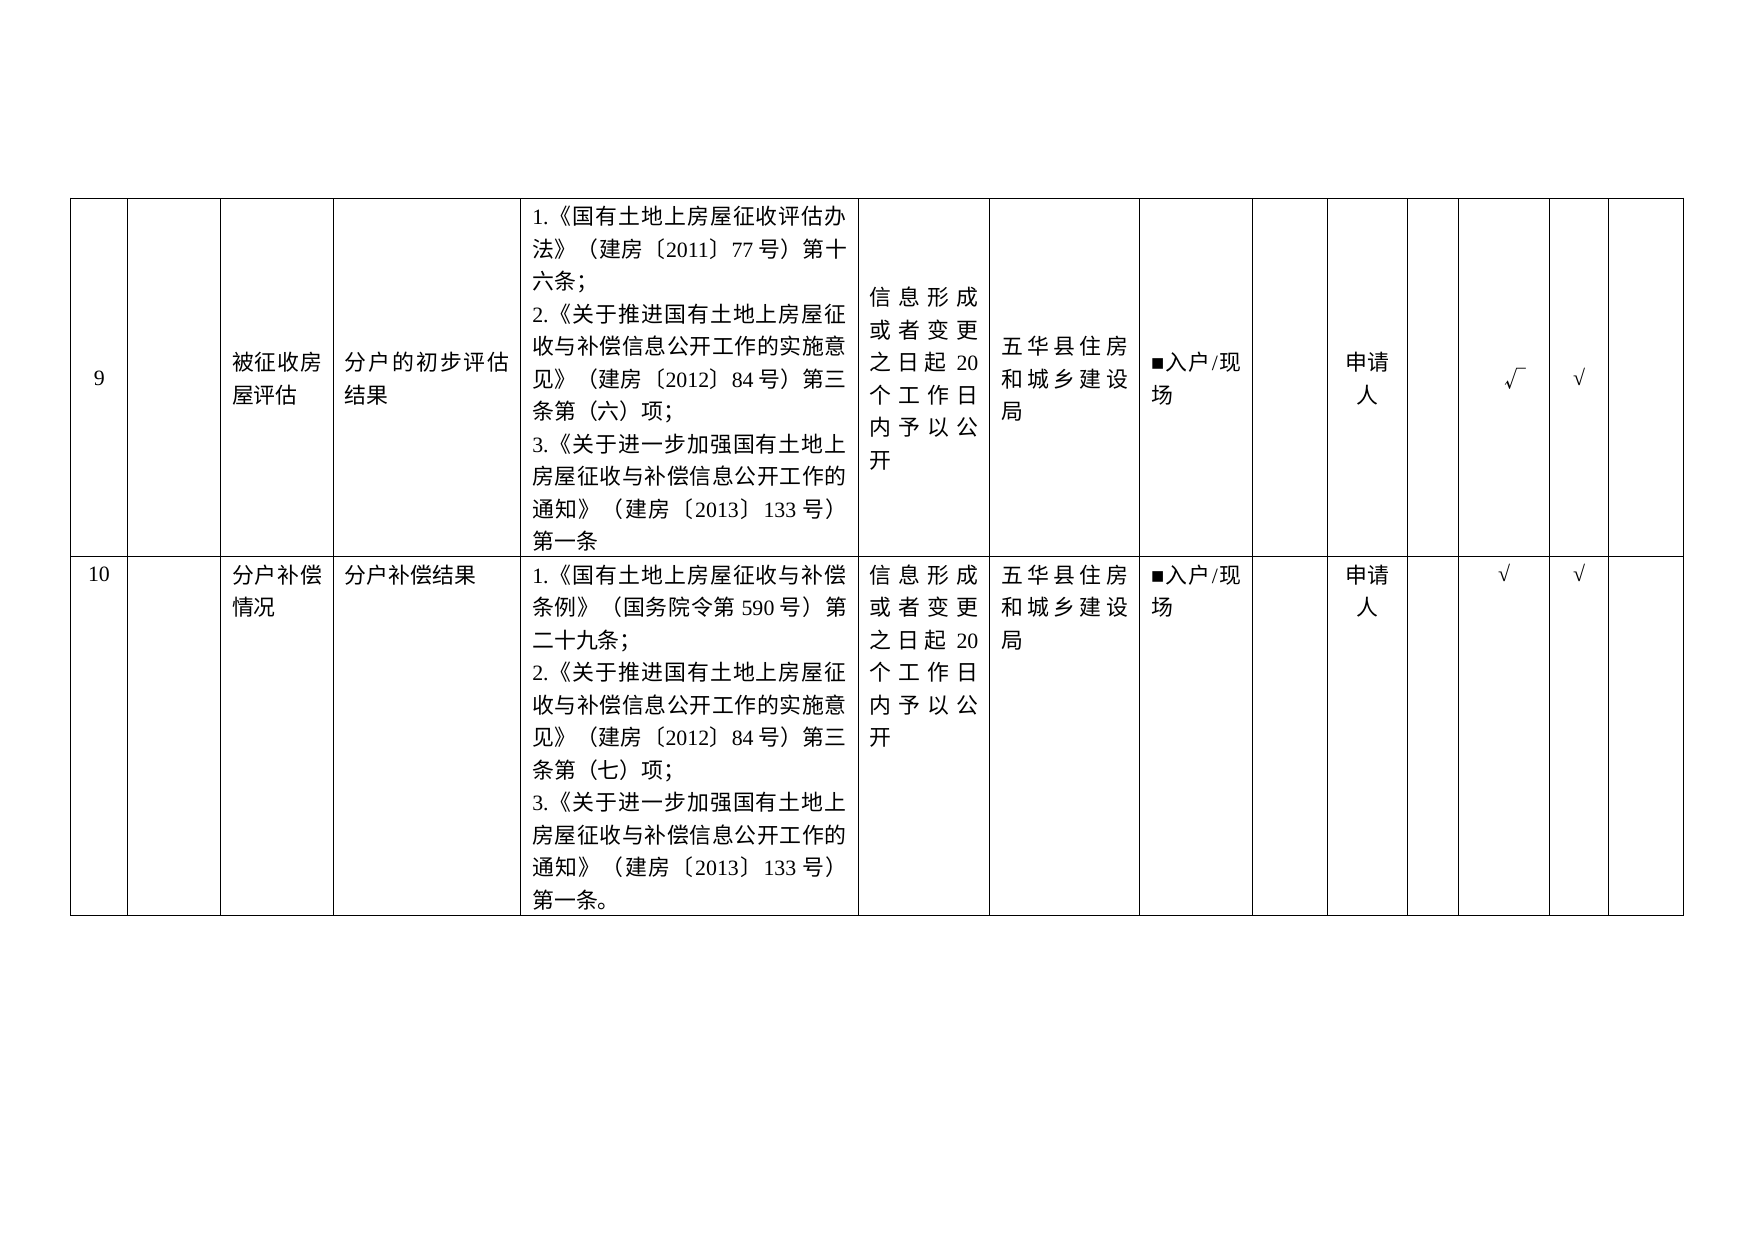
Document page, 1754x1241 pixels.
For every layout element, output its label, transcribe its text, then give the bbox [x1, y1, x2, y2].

table_cell 分户补偿情况 [221, 557, 333, 915]
table_cell [1609, 557, 1683, 915]
table_cell 9 [71, 199, 127, 556]
table_cell [1408, 199, 1458, 556]
table_cell 申请人 [1328, 557, 1407, 915]
table_cell [1408, 557, 1458, 915]
table_cell 1.《国有土地上房屋征收与补偿条例》（国务院令第590号）第二十九条； 2.《关于推进国有土地上房屋征收与补偿信息公开工作的实施意见》（建房〔2012〕84号）第三条第（七）项； 3.《关于进一步加强国有土地上房屋征收与补偿信息公开工作的通知》（建房〔2013〕133号）第一条。 [521, 557, 858, 915]
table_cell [859, 199, 989, 556]
table_cell 分户的初步评估结果 [334, 199, 520, 556]
table_cell √ [1459, 557, 1549, 915]
table_cell 申请人 [1328, 199, 1407, 556]
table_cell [859, 557, 989, 915]
table_cell 五华县住房和城乡建设局 [990, 557, 1139, 915]
table_cell 补偿 [128, 557, 220, 915]
table_cell √ [1550, 557, 1608, 915]
table_cell √ [1550, 199, 1608, 556]
table_cell 分户补偿结果 [334, 557, 520, 915]
table_cell [1253, 199, 1327, 556]
table_cell √ [1459, 199, 1549, 556]
table_cell 评估 [128, 199, 220, 556]
table_cell ■入户/现场 [1140, 557, 1252, 915]
table_cell 被征收房屋评估 [221, 199, 333, 556]
table_cell ■入户/现场 [1140, 199, 1252, 556]
table_cell 1.《国有土地上房屋征收评估办法》（建房〔2011〕77号）第十六条； 2.《关于推进国有土地上房屋征收与补偿信息公开工作的实施意见》（建房〔2012〕84号）第三条第（六）项； 3.《关于进一步加强国有土地上房屋征收与补偿信息公开工作的通知》（建房〔2013〕133号）第一条 [521, 199, 858, 556]
table_cell 五华县住房和城乡建设局 [990, 199, 1139, 556]
table_cell [1253, 557, 1327, 915]
table_cell [1609, 199, 1683, 556]
table_cell 10 [71, 557, 127, 915]
